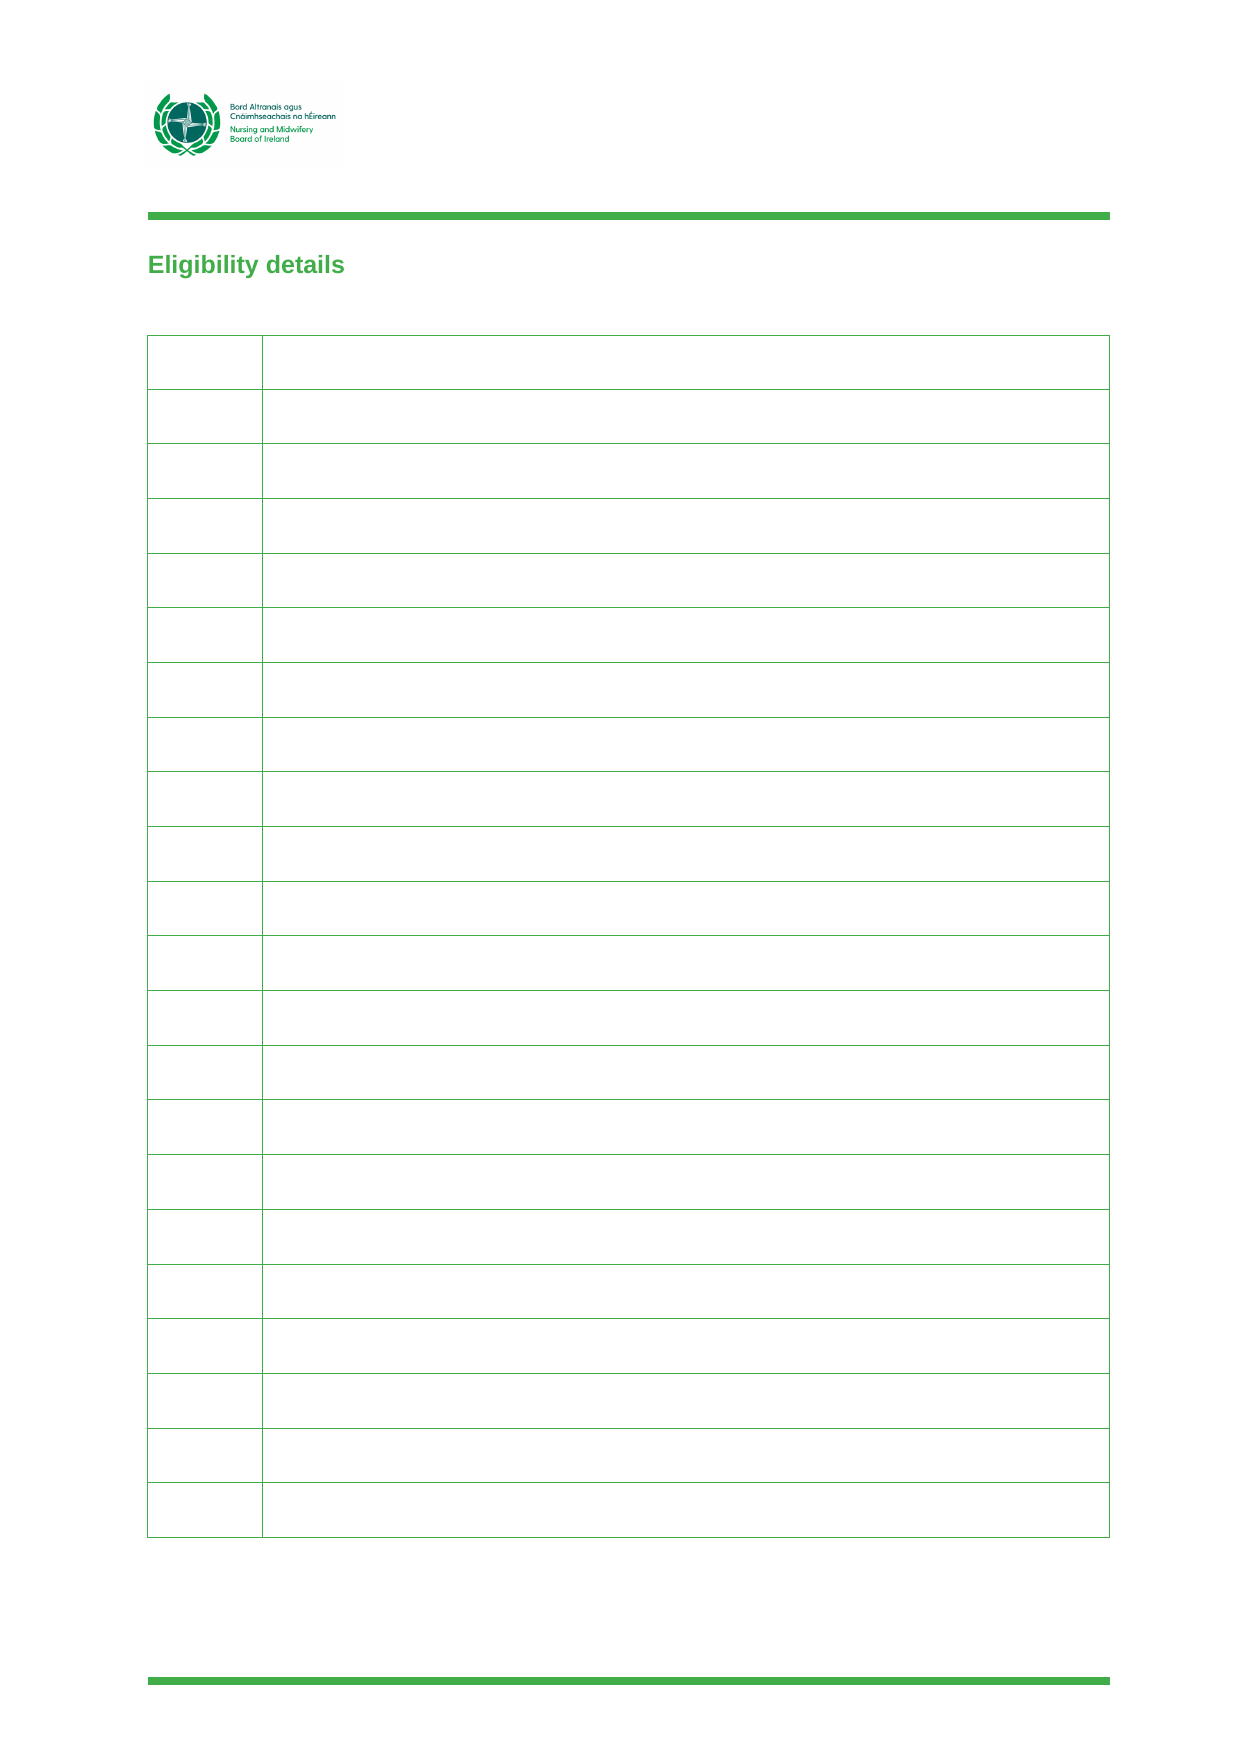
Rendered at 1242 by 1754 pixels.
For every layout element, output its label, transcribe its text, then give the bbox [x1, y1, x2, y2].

table_cell [148, 936, 262, 990]
table_cell [148, 1100, 262, 1154]
table_cell [148, 1483, 262, 1537]
table_cell [263, 554, 1109, 607]
table_cell [263, 1483, 1109, 1537]
table_cell [148, 1265, 262, 1318]
table_cell [148, 444, 262, 498]
table_cell [263, 1100, 1109, 1154]
table_cell [263, 663, 1109, 717]
text Eligibility details [148, 250, 1129, 278]
table_cell [263, 1319, 1109, 1373]
table_cell [148, 1210, 262, 1263]
table_cell [263, 390, 1109, 443]
table_cell [148, 663, 262, 717]
table_cell [148, 827, 262, 881]
table_cell [263, 991, 1109, 1045]
table_cell [148, 608, 262, 662]
table_cell [263, 936, 1109, 990]
table_cell [263, 1210, 1109, 1263]
table_cell [148, 554, 262, 607]
table_cell [148, 772, 262, 826]
table_cell [148, 882, 262, 935]
table_cell [148, 1046, 262, 1099]
table_cell [263, 608, 1109, 662]
table_cell [148, 499, 262, 552]
table_cell [148, 991, 262, 1045]
table_cell [263, 444, 1109, 498]
table_cell [148, 390, 262, 443]
table_cell [148, 1155, 262, 1209]
table_cell [148, 1429, 262, 1482]
table_cell [263, 1374, 1109, 1427]
picture [142, 76, 347, 171]
table_cell [263, 882, 1109, 935]
table_cell [263, 772, 1109, 826]
table_cell [263, 718, 1109, 771]
table_cell [148, 718, 262, 771]
table_cell [148, 1374, 262, 1427]
table_cell [263, 1155, 1109, 1209]
table_cell [263, 1265, 1109, 1318]
table_cell [263, 827, 1109, 881]
table_cell [148, 1319, 262, 1373]
table_cell [263, 499, 1109, 552]
table_header [148, 336, 262, 388]
table_cell [263, 1429, 1109, 1482]
table_header [263, 336, 1109, 388]
table_cell [263, 1046, 1109, 1099]
